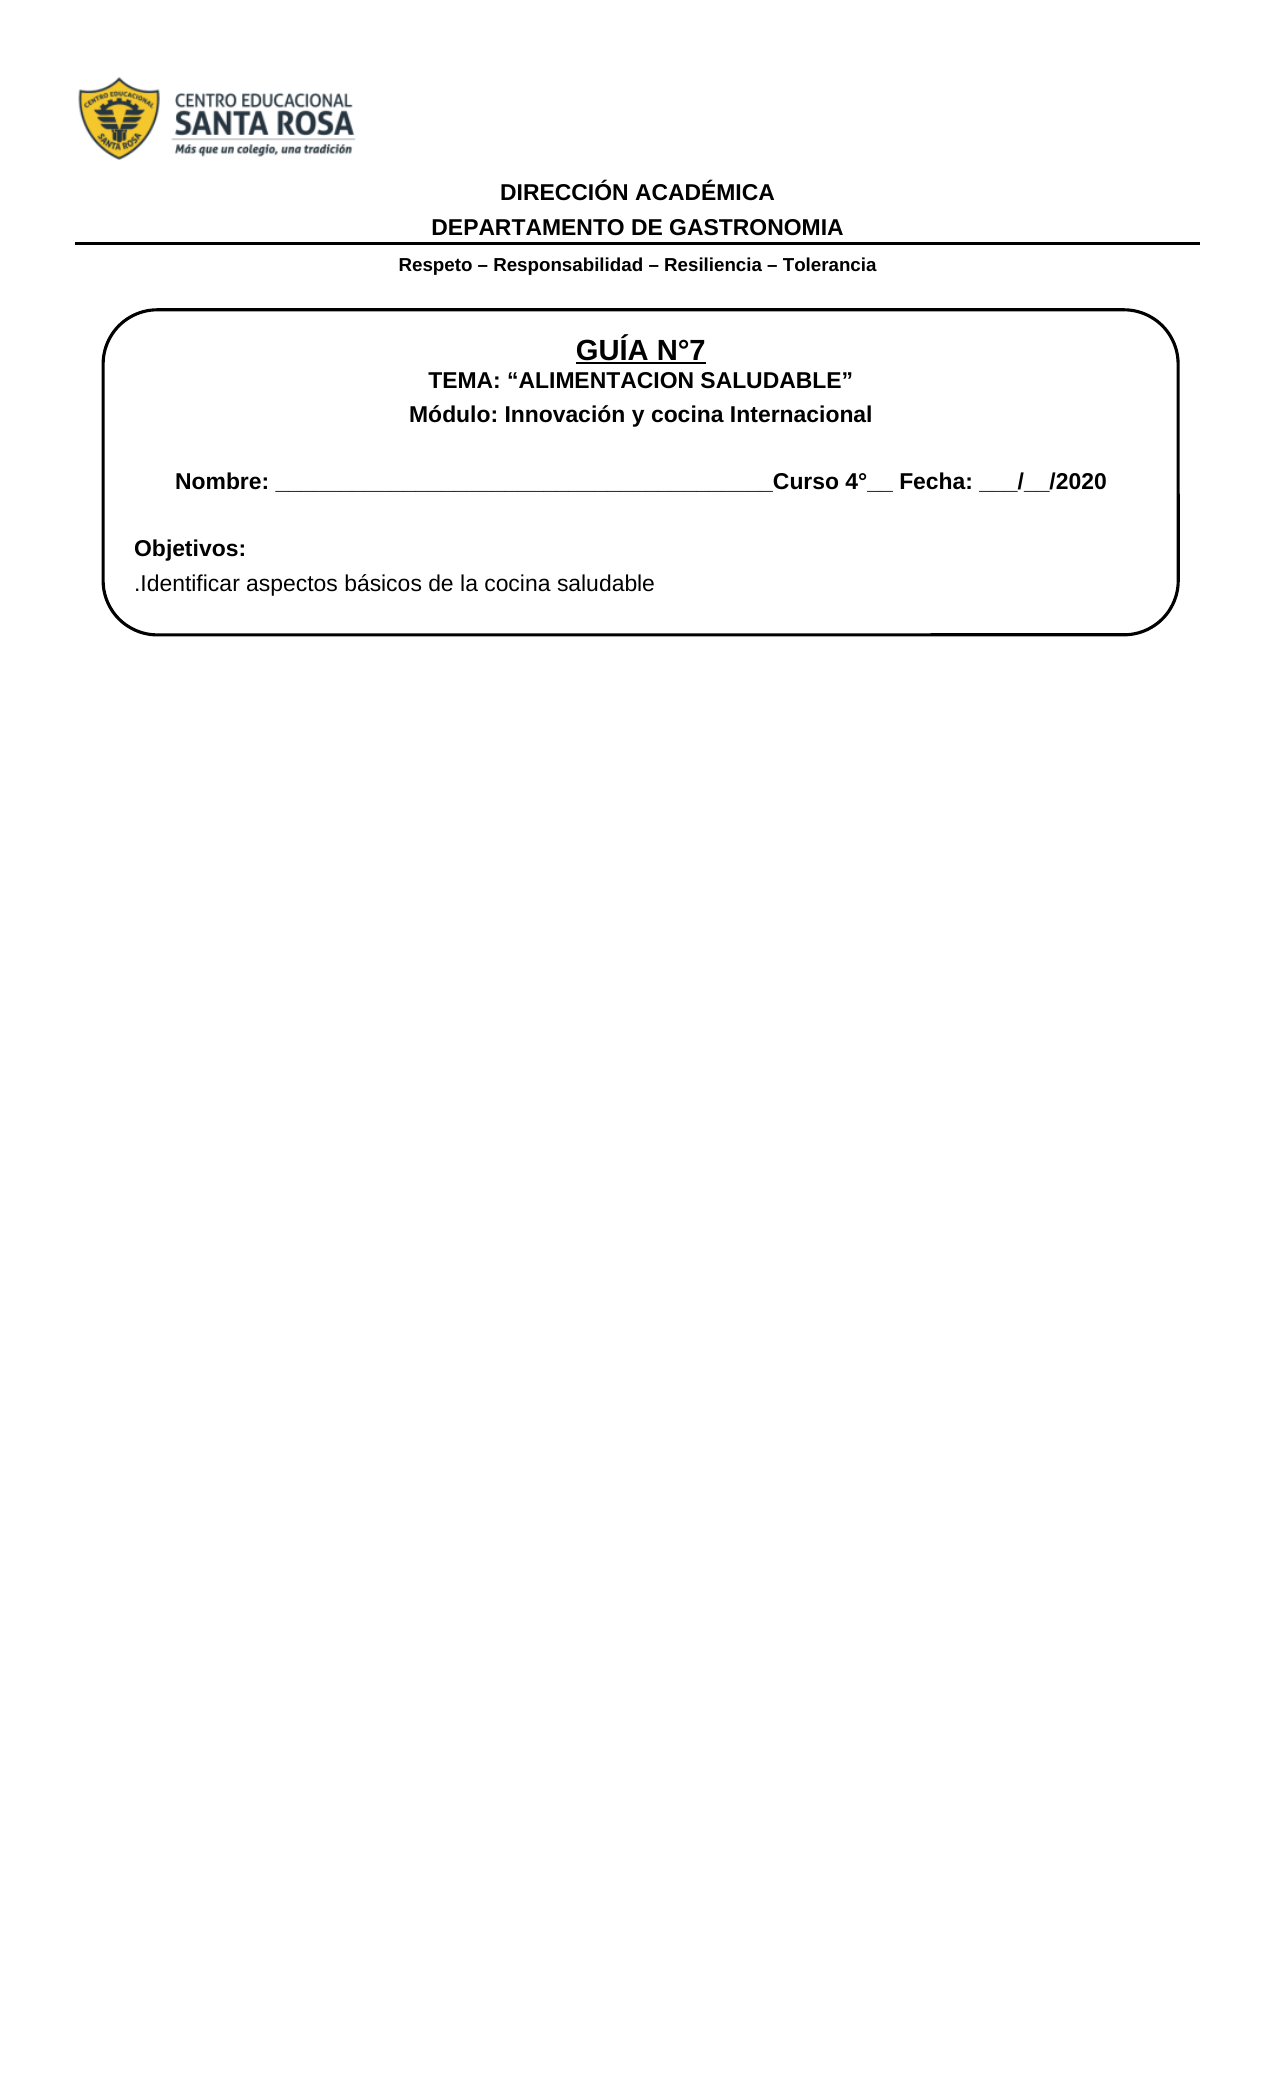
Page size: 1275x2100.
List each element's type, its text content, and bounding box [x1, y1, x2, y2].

picture [75, 74, 356, 163]
text DEPARTAMENTO DE GASTRONOMIA [75, 214, 1200, 242]
text DIRECCIÓN ACADÉMICA [75, 179, 1200, 205]
text Respeto – Responsabilidad – Resiliencia – Tolerancia [75, 254, 1200, 275]
